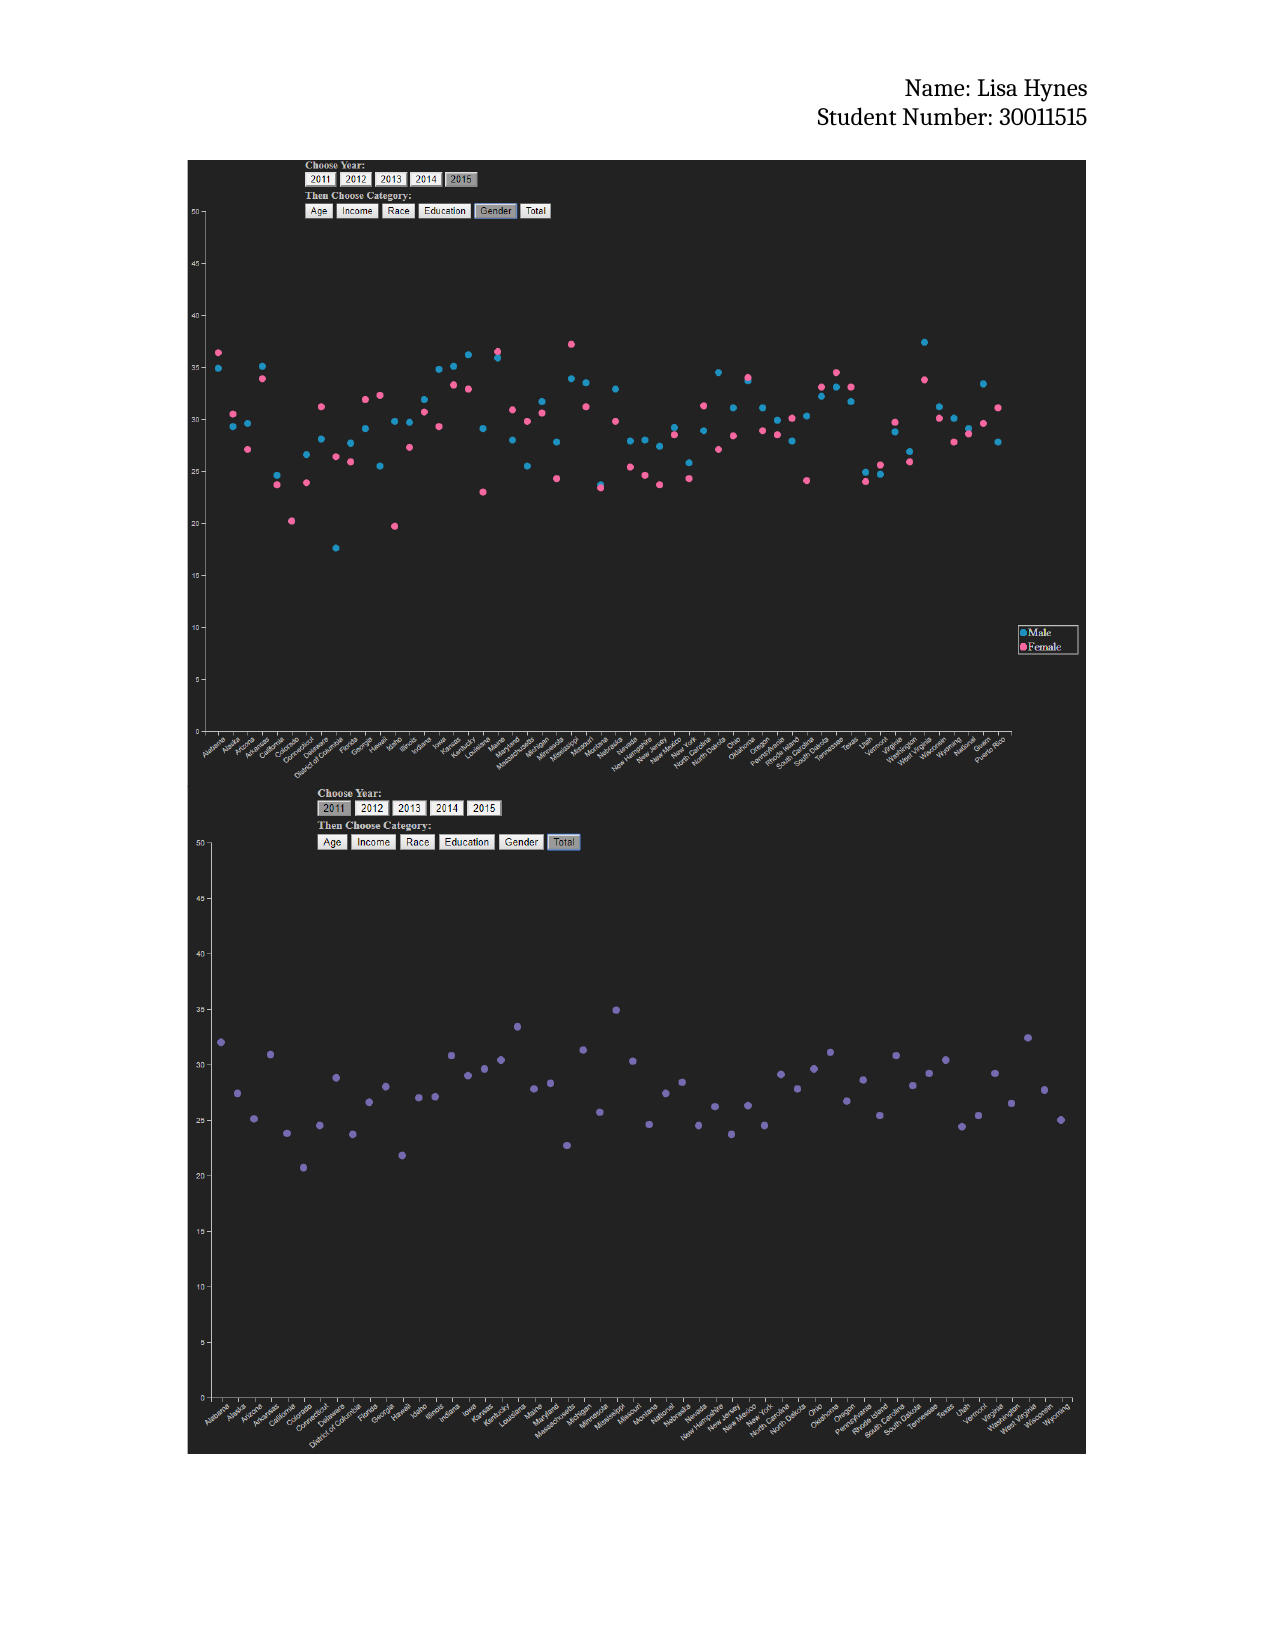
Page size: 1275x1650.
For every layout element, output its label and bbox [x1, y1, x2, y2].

picture [187, 160, 1086, 1454]
